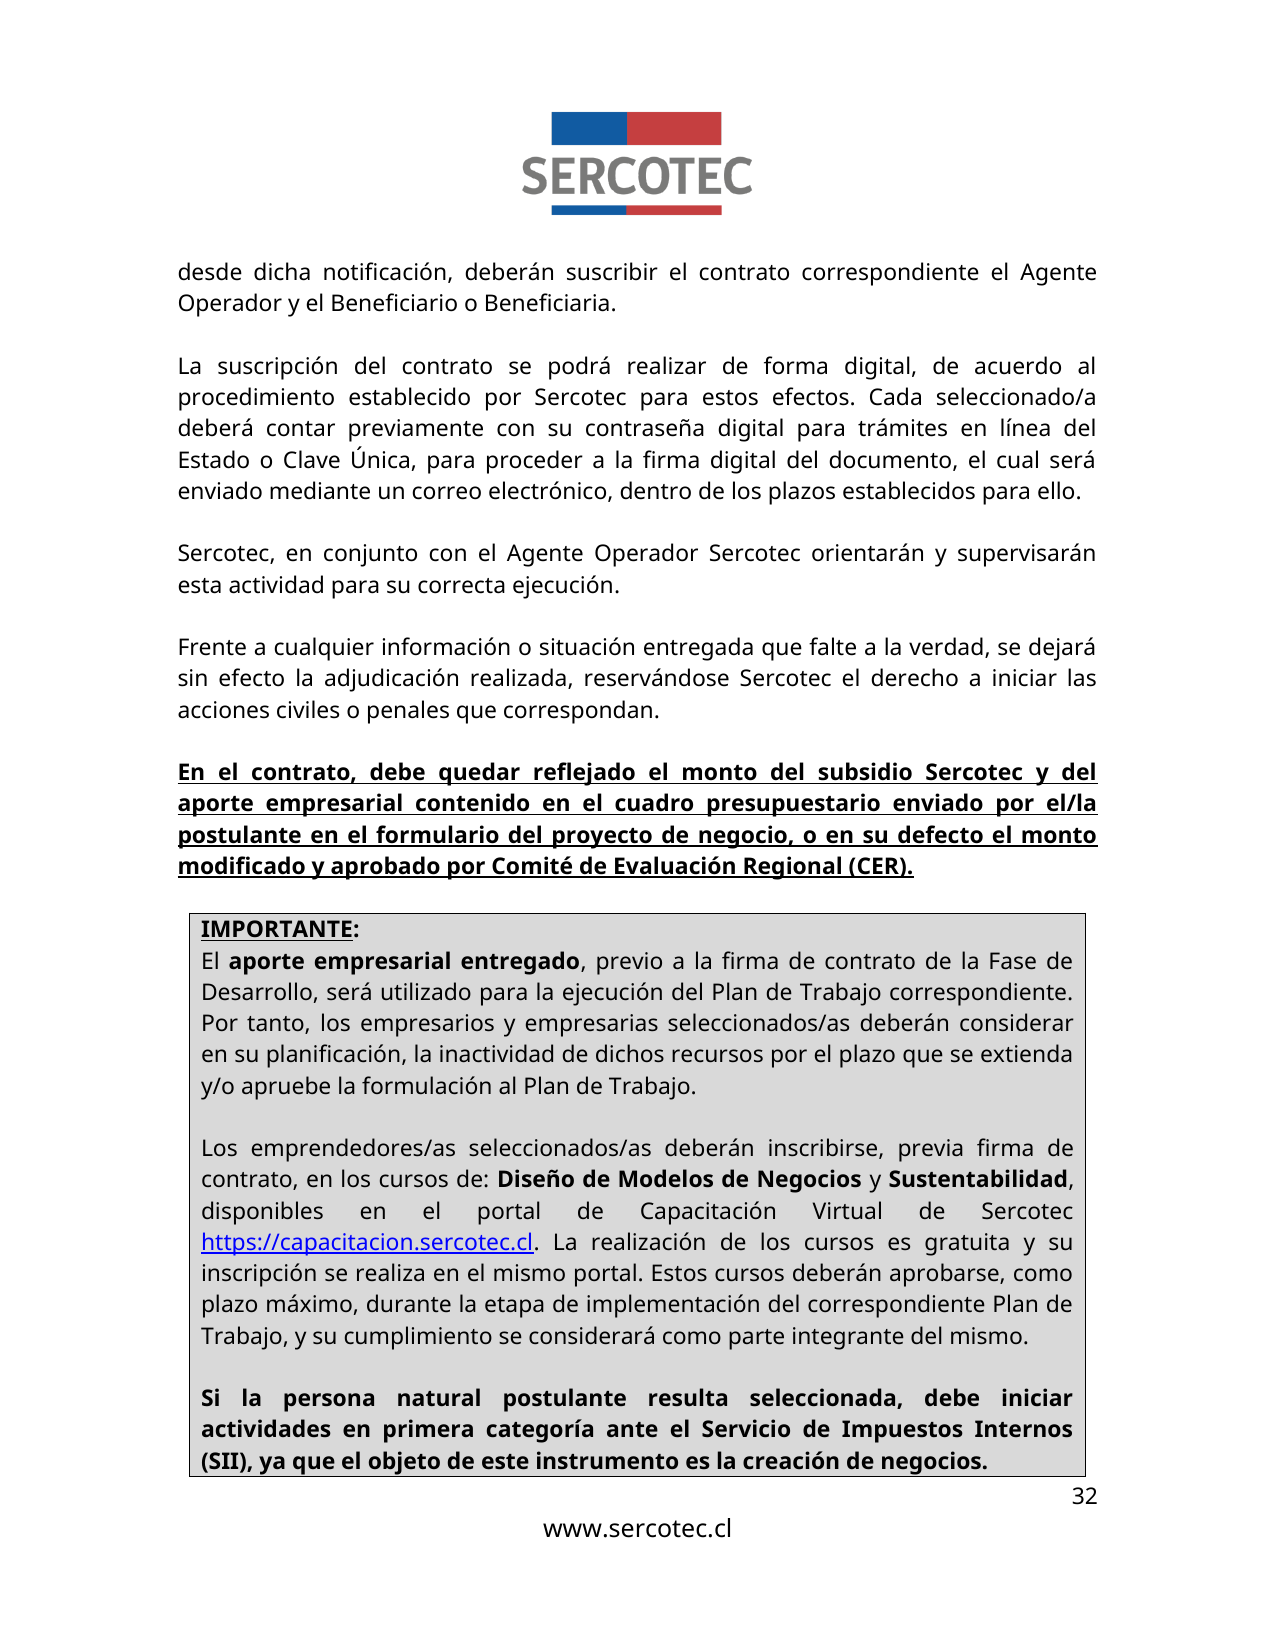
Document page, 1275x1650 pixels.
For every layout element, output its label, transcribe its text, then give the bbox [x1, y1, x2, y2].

list En el contrato, debe quedar reflejado el monto del subsidio Sercotec y del aporte empresarial contenido en el cuadro presupuestario enviado por el/la postulante en el formulario del proyecto de negocio, o en su defecto el monto modificado y aprobado por Comité de Evaluación Regional (CER). [177, 784, 1098, 814]
list En el contrato, debe quedar reflejado el monto del subsidio Sercotec y del aporte empresarial contenido en el cuadro presupuestario enviado por el/la postulante en el formulario del proyecto de negocio, o en su defecto el monto modificado y aprobado por Comité de Evaluación Regional (CER). [177, 815, 1098, 845]
text La suscripción del contrato se podrá realizar de forma digital, de acuerdo al procedimiento establecido por Sercotec para estos efectos. Cada seleccionado/a deberá contar previamente con su contraseña digital para trámites en línea del Estado o Clave Única, para proceder a la firma digital del documento, el cual será enviado mediante un correo electrónico, dentro de los plazos establecidos para ello. [177, 350, 1098, 506]
list En el contrato, debe quedar reflejado el monto del subsidio Sercotec y del aporte empresarial contenido en el cuadro presupuestario enviado por el/la postulante en el formulario del proyecto de negocio, o en su defecto el monto modificado y aprobado por Comité de Evaluación Regional (CER). [177, 756, 1098, 783]
picture [512, 105, 763, 225]
text Frente a cualquier información o situación entregada que falte a la verdad, se dejará sin efecto la adjudicación realizada, reservándose Sercotec el derecho a iniciar las acciones civiles o penales que correspondan. [177, 631, 1098, 725]
list En el contrato, debe quedar reflejado el monto del subsidio Sercotec y del aporte empresarial contenido en el cuadro presupuestario enviado por el/la postulante en el formulario del proyecto de negocio, o en su defecto el monto modificado y aprobado por Comité de Evaluación Regional (CER). [177, 846, 1098, 881]
text Sercotec, en conjunto con el Agente Operador Sercotec orientarán y supervisarán esta actividad para su correcta ejecución. [177, 537, 1098, 600]
